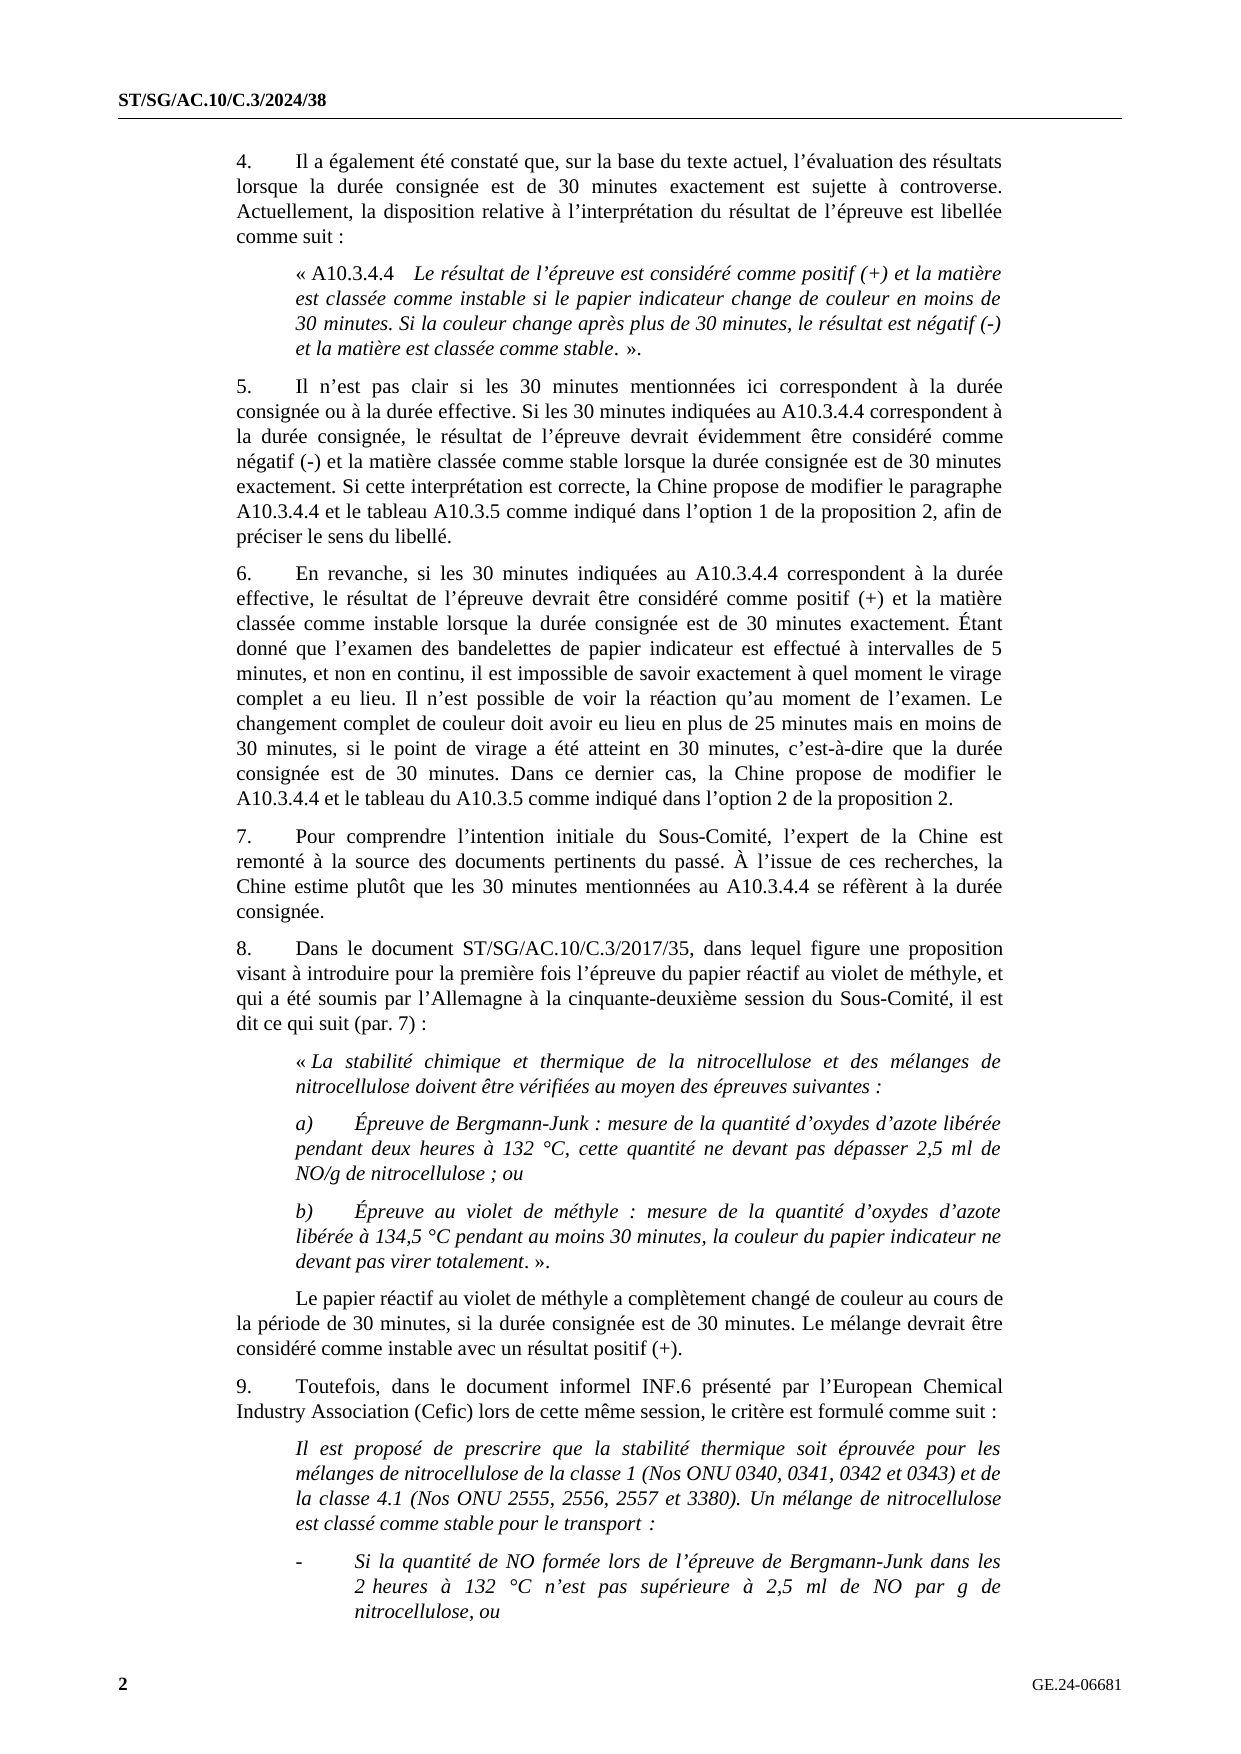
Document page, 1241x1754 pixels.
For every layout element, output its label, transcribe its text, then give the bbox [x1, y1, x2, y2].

text 6. En revanche, si les 30 minutes indiquées au A10.3.4.4 correspondent à la durée effective, le résultat de l’épreuve devrait être considéré comme positif (+) et la matière classée comme instable lorsque la durée consignée est de 30 minutes exactement. Étant donné que l’examen des bandelettes de papier indicateur est effectué à intervalles de 5 minutes, et non en continu, il est impossible de savoir exactement à quel moment le virage complet a eu lieu. Il n’est possible de voir la réaction qu’au moment de l’examen. Le changement complet de couleur doit avoir eu lieu en plus de 25 minutes mais en moins de 30 minutes, si le point de virage a été atteint en 30 minutes, c’est-à-dire que la durée consignée est de 30 minutes. Dans ce dernier cas, la Chine propose de modifier le A10.3.4.4 et le tableau du A10.3.5 comme indiqué dans l’option 2 de la proposition 2. [236, 560, 1004, 810]
text - Si la quantité de NO formée lors de l’épreuve de Bergmann-Junk dans les 2 heures à 132 °C n’est pas supérieure à 2,5 ml de NO par g de nitrocellulose, ou [295, 1548, 1004, 1623]
text Il est proposé de prescrire que la stabilité thermique soit éprouvée pour les mélanges de nitrocellulose de la classe 1 (Nos ONU 0340, 0341, 0342 et 0343) et de la classe 4.1 (Nos ONU 2555, 2556, 2557 et 3380). Un mélange de nitrocellulose est classé comme stable pour le transport : [295, 1435, 1004, 1535]
text 9. Toutefois, dans le document informel INF.6 présenté par l’European Chemical Industry Association (Cefic) lors de cette même session, le critère est formulé comme suit : [236, 1373, 1004, 1423]
text b) Épreuve au violet de méthyle : mesure de la quantité d’oxydes d’azote libérée à 134,5 °C pendant au moins 30 minutes, la couleur du papier indicateur ne devant pas virer totalement. ». [295, 1198, 1004, 1273]
text « La stabilité chimique et thermique de la nitrocellulose et des mélanges de nitrocellulose doivent être vérifiées au moyen des épreuves suivantes : [295, 1048, 1004, 1098]
text 4. Il a également été constaté que, sur la base du texte actuel, l’évaluation des résultats lorsque la durée consignée est de 30 minutes exactement est sujette à controverse. Actuellement, la disposition relative à l’interprétation du résultat de l’épreuve est libellée comme suit : [236, 148, 1004, 248]
text 7. Pour comprendre l’intention initiale du Sous-Comité, l’expert de la Chine est remonté à la source des documents pertinents du passé. À l’issue de ces recherches, la Chine estime plutôt que les 30 minutes mentionnées au A10.3.4.4 se réfèrent à la durée consignée. [236, 823, 1004, 923]
text a) Épreuve de Bergmann-Junk : mesure de la quantité d’oxydes d’azote libérée pendant deux heures à 132 °C, cette quantité ne devant pas dépasser 2,5 ml de NO/g de nitrocellulose ; ou [295, 1110, 1004, 1185]
text 8. Dans le document ST/SG/AC.10/C.3/2017/35, dans lequel figure une proposition visant à introduire pour la première fois l’épreuve du papier réactif au violet de méthyle, et qui a été soumis par l’Allemagne à la cinquante-deuxième session du Sous-Comité, il est dit ce qui suit (par. 7) : [236, 935, 1004, 1035]
text « A10.3.4.4 Le résultat de l’épreuve est considéré comme positif (+) et la matière est classée comme instable si le papier indicateur change de couleur en moins de 30 minutes. Si la couleur change après plus de 30 minutes, le résultat est négatif (-) et la matière est classée comme stable. ». [295, 260, 1004, 360]
text Le papier réactif au violet de méthyle a complètement changé de couleur au cours de la période de 30 minutes, si la durée consignée est de 30 minutes. Le mélange devrait être considéré comme instable avec un résultat positif (+). [236, 1285, 1004, 1360]
text 5. Il n’est pas clair si les 30 minutes mentionnées ici correspondent à la durée consignée ou à la durée effective. Si les 30 minutes indiquées au A10.3.4.4 correspondent à la durée consignée, le résultat de l’épreuve devrait évidemment être considéré comme négatif (-) et la matière classée comme stable lorsque la durée consignée est de 30 minutes exactement. Si cette interprétation est correcte, la Chine propose de modifier le paragraphe A10.3.4.4 et le tableau A10.3.5 comme indiqué dans l’option 1 de la proposition 2, afin de préciser le sens du libellé. [236, 373, 1004, 548]
